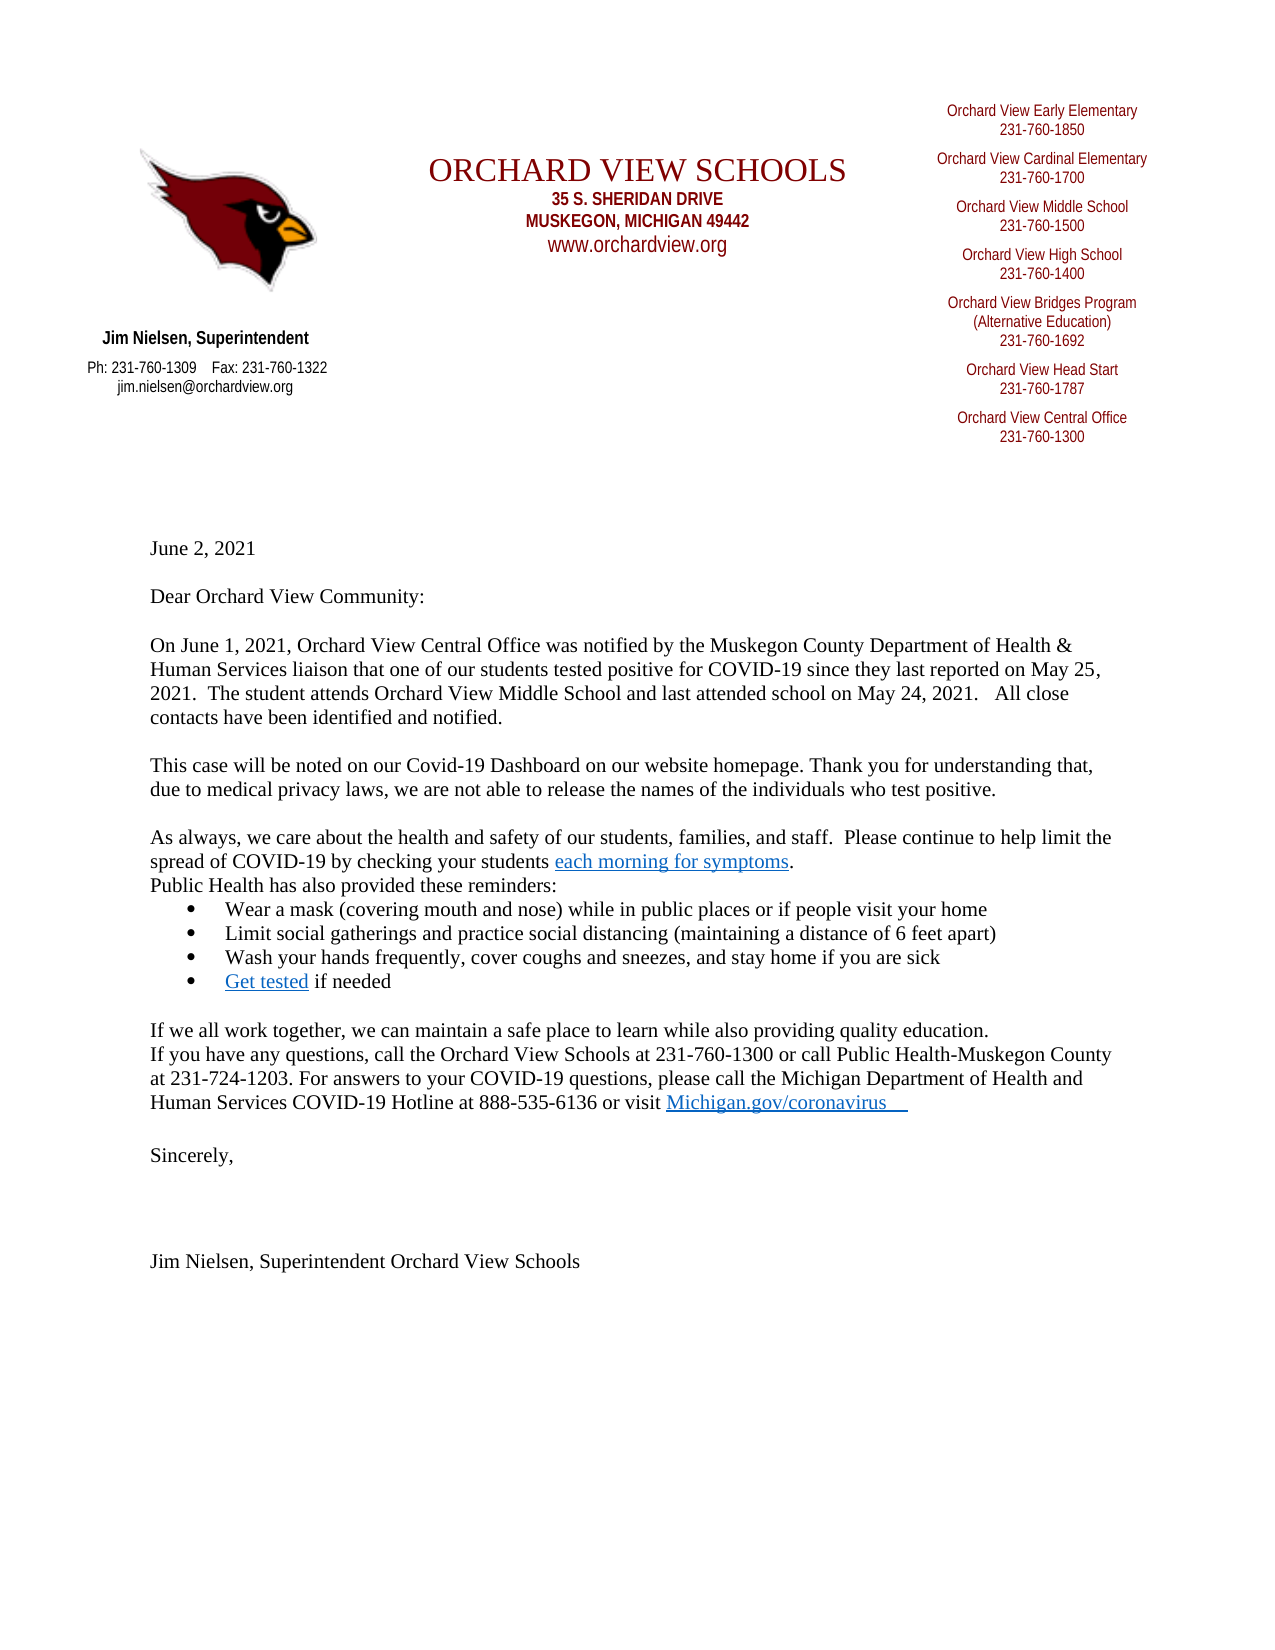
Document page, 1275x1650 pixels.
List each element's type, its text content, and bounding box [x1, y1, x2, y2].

text www.orchardview.org [318, 231, 1125, 258]
text Jim Nielsen, Superintendent Orchard View Schools [150, 1249, 1125, 1273]
text If you have any questions, call the Orchard View Schools at 231-760-1300 or call Public Health-Muskegon County at 231-724-1203. For answers to your COVID-19 questions, please call the Michigan Department of Health and Human Services COVID-19 Hotline at 888-535-6136 or visit Michigan.gov/coronavirus [150, 1042, 1125, 1114]
text Sincerely, [150, 1143, 1125, 1167]
list Wash your hands frequently, cover coughs and sneezes, and stay home if you are sick [187, 945, 1125, 969]
list Limit social gatherings and practice social distancing (maintaining a distance of 6 feet apart) [187, 921, 1125, 945]
text On June 1, 2021, Orchard View Central Office was notified by the Muskegon County Department of Health & Human Services liaison that one of our students tested positive for COVID-19 since they last reported on May 25, 2021. The student attends Orchard View Middle School and last attended school on May 24, 2021. All close contacts have been identified and notified. [150, 632, 1125, 729]
text This case will be noted on our Covid-19 Dashboard on our website homepage. Thank you for understanding that, due to medical privacy laws, we are not able to release the names of the individuals who test positive. [150, 753, 1125, 801]
text June 2, 2021 [150, 536, 1125, 560]
text As always, we care about the health and safety of our students, families, and staff. Please continue to help limit the spread of COVID-19 by checking your students each morning for symptoms. Public Health has also provided these reminders: [150, 825, 1125, 897]
list Wear a mask (covering mouth and nose) while in public places or if people visit your home [187, 897, 1125, 921]
list Get tested if needed [187, 969, 1125, 993]
text If we all work together, we can maintain a safe place to learn while also providing quality education. [150, 1017, 1125, 1042]
text Dear Orchard View Community: [150, 584, 1125, 608]
subtitle ORCHARD VIEW SCHOOLS [318, 150, 1125, 188]
picture [139, 131, 318, 310]
